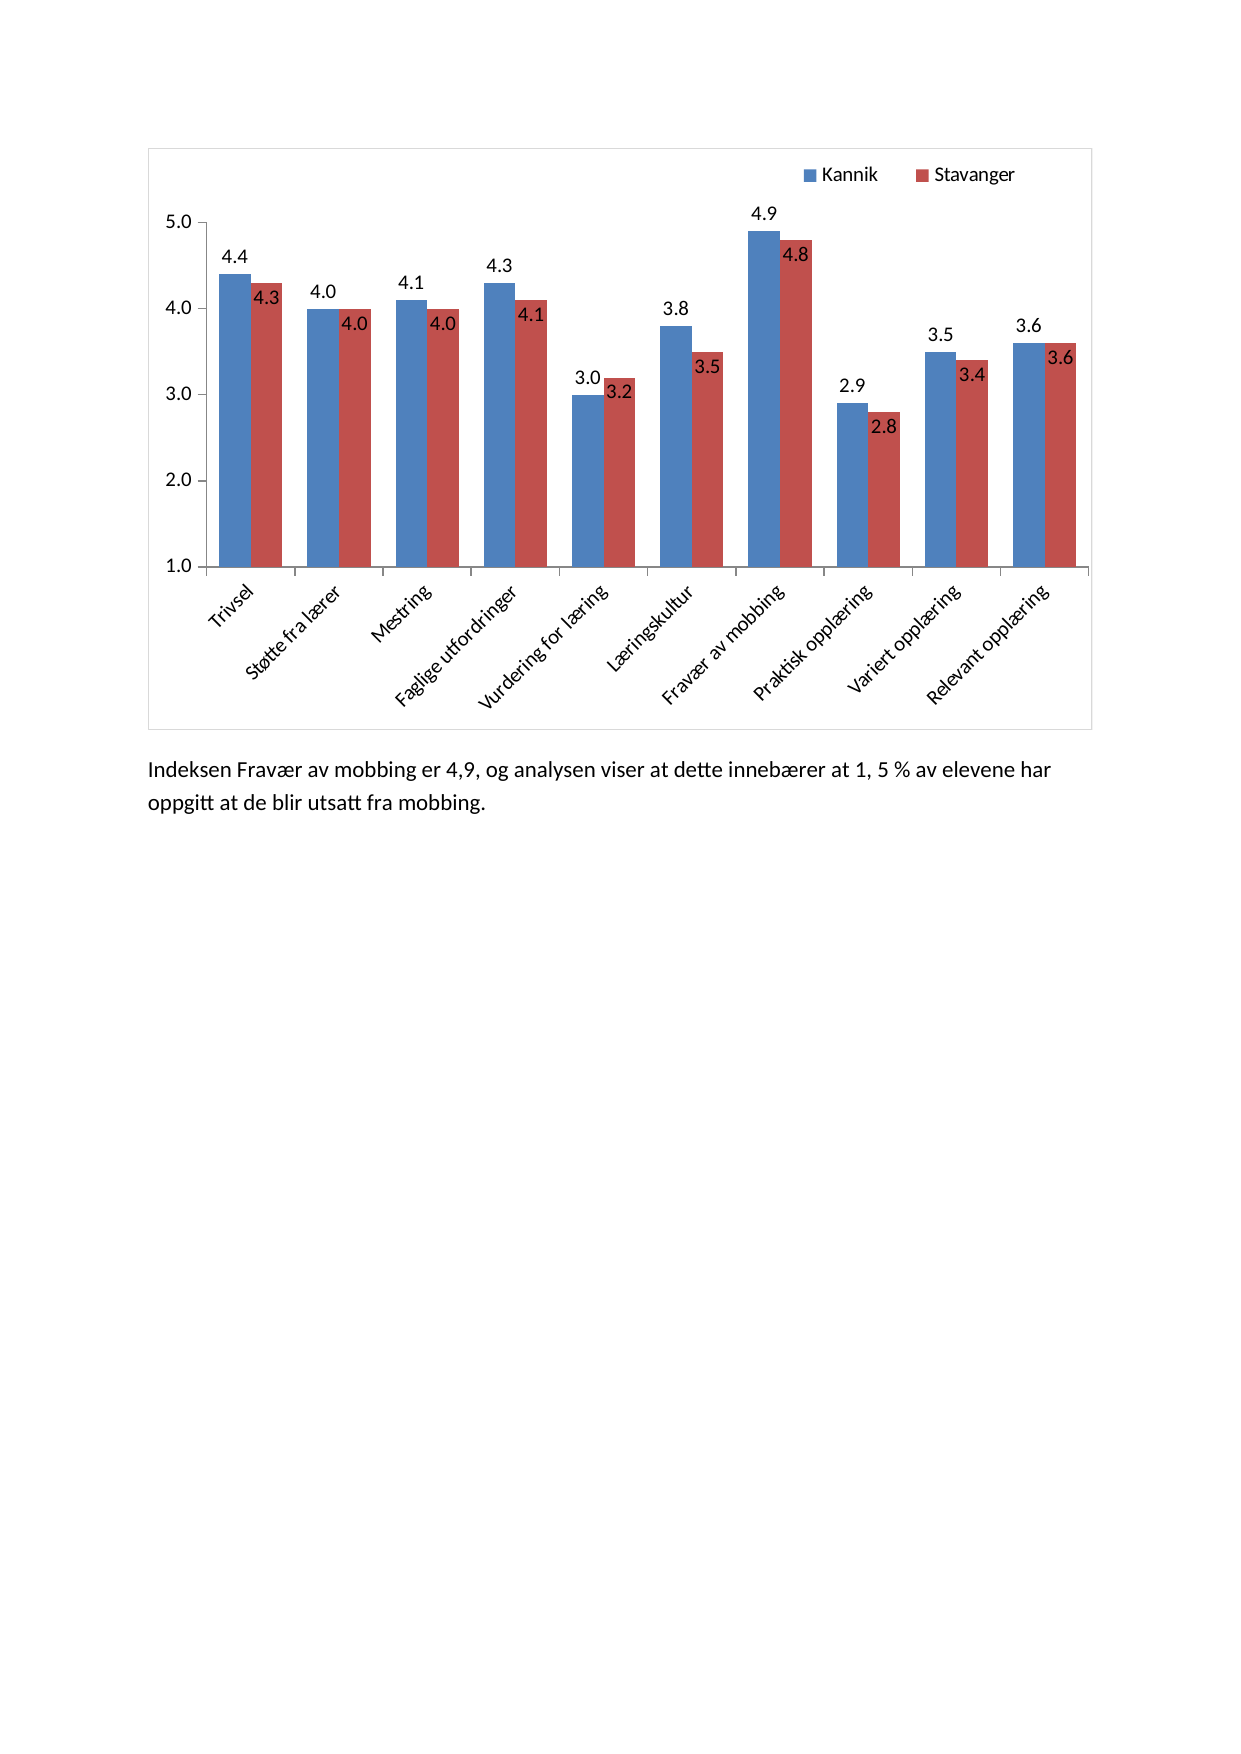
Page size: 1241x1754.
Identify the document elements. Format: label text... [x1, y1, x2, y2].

text Indeksen Fravær av mobbing er 4,9, og analysen viser at dette innebærer at 1, 5 % av elevene har oppgitt at de blir utsatt fra mobbing. [148, 756, 1093, 816]
